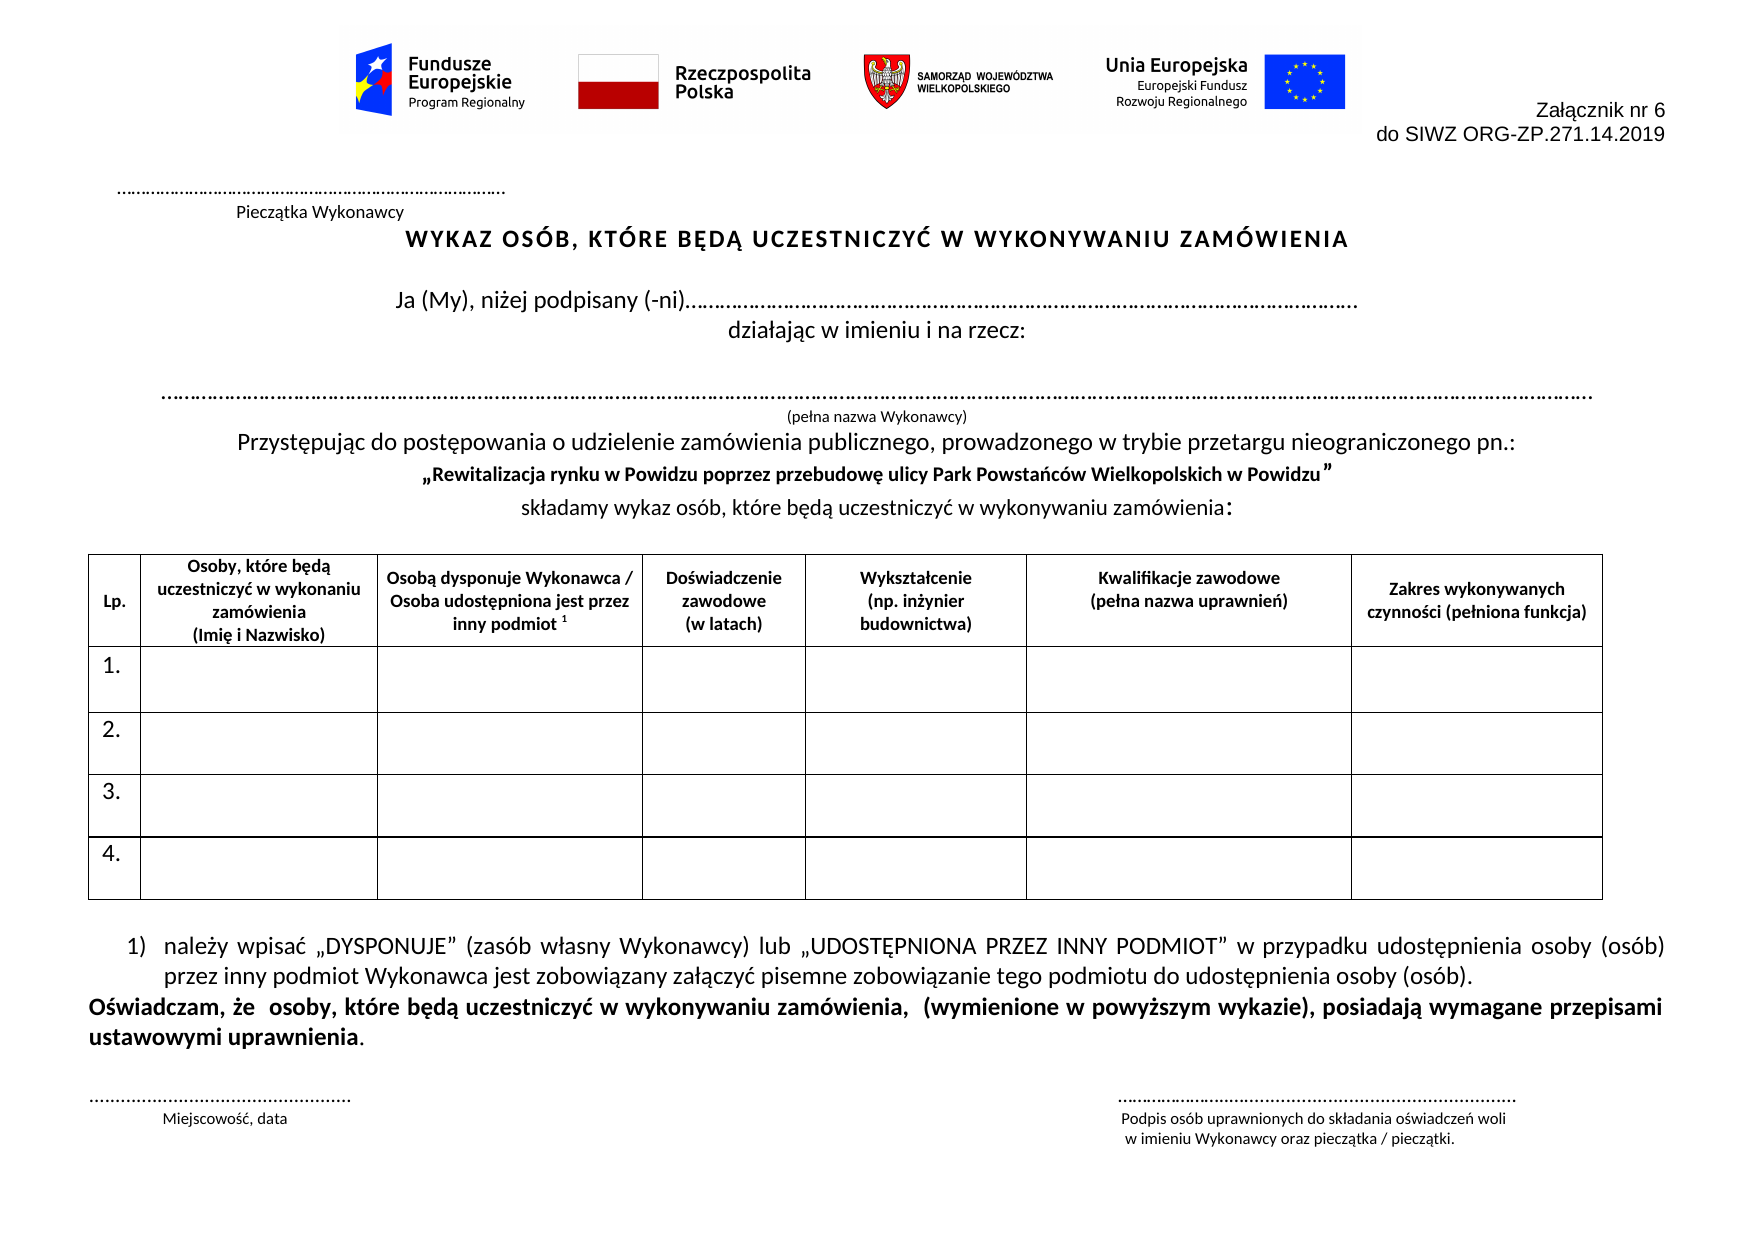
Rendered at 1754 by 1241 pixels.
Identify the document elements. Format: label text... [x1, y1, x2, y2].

table_cell [1027, 775, 1351, 836]
table_cell [643, 713, 805, 774]
table_cell [1352, 838, 1602, 898]
text Miejscowość, data Podpis osób uprawnionych do składania oświadczeń woli [162, 1108, 1665, 1128]
table_cell [1027, 713, 1351, 774]
table_cell [378, 713, 642, 774]
text ……………………………………………………………………… [89, 174, 1665, 200]
table_header Zakres wykonywanych czynności (pełniona funkcja) [1352, 555, 1602, 646]
table_cell [89, 775, 140, 836]
table_cell [1352, 775, 1602, 836]
table_header Osobą dysponuje Wykonawca / Osoba udostępniona jest przez inny podmiot 1 [378, 555, 642, 646]
list należy wpisać „DYSPONUJE” (zasób własny Wykonawcy) lub „UDOSTĘPNIONA PRZEZ INNY PODMIOT” w przypadku udostępnienia osoby (osób) przez inny podmiot Wykonawca jest zobowiązany załączyć pisemne zobowiązanie tego podmiotu do udostępnienia osoby (osób). [126, 930, 1665, 991]
table_cell [378, 775, 642, 836]
text Przystępując do postępowania o udzielenie zamówienia publicznego, prowadzonego w trybie przetargu nieograniczonego pn.: [89, 426, 1665, 457]
table_cell [643, 838, 805, 898]
table_cell [378, 647, 642, 712]
table_cell [141, 775, 377, 836]
table_cell [89, 838, 140, 898]
table_cell [1027, 838, 1351, 898]
table_cell [806, 775, 1026, 836]
text „Rewitalizacja rynku w Powidzu poprzez przebudowę ulicy Park Powstańców Wielkopolskich w Powidzu” [89, 457, 1665, 487]
table_header Doświadczenie zawodowe (w latach) [643, 555, 805, 646]
table_header Wykształcenie (np. inżynier budownictwa) [806, 555, 1026, 646]
table_cell [643, 775, 805, 836]
table_cell [141, 838, 377, 898]
table_cell [89, 713, 140, 774]
table_cell [806, 713, 1026, 774]
table_header Osoby, które będą uczestniczyć w wykonaniu zamówienia (Imię i Nazwisko) [141, 555, 377, 646]
text …………………………………………………………………………………………………………………………………………………………………………………………………………………………… [89, 375, 1665, 406]
text Załącznik nr 6 [89, 98, 1665, 122]
text składamy wykaz osób, które będą uczestniczyć w wykonywaniu zamówienia: [89, 487, 1665, 523]
table_header Lp. [89, 555, 140, 646]
table_cell [378, 838, 642, 898]
picture [338, 25, 1363, 98]
table_cell [1027, 647, 1351, 712]
text Oświadczam, że osoby, które będą uczestniczyć w wykonywaniu zamówienia, (wymienione w powyższym wykazie), posiadają wymagane przepisami ustawowymi uprawnienia. [89, 991, 1665, 1052]
text WYKAZ OSÓB, KTÓRE BĘDĄ UCZESTNICZYĆ W WYKONYWANIU ZAMÓWIENIA [89, 223, 1665, 253]
text działając w imieniu i na rzecz: [89, 314, 1665, 345]
text w imieniu Wykonawcy oraz pieczątka / pieczątki. [1076, 1128, 1665, 1149]
text (pełna nazwa Wykonawcy) [89, 406, 1665, 426]
table_cell [1352, 647, 1602, 712]
text Pieczątka Wykonawcy [89, 200, 1665, 223]
text do SIWZ ORG-ZP.271.14.2019 [89, 122, 1665, 146]
table_cell [806, 647, 1026, 712]
table_cell [141, 713, 377, 774]
text Ja (My), niżej podpisany (-ni)……………………………………………………………………………………………………… [89, 284, 1665, 314]
table_cell [1352, 713, 1602, 774]
table_cell [141, 647, 377, 712]
table_cell [643, 647, 805, 712]
table_header Kwalifikacje zawodowe (pełna nazwa uprawnień) [1027, 555, 1351, 646]
text .................................................. …………………..….................................................... [89, 1083, 1665, 1108]
table_cell [89, 647, 140, 712]
table_cell [806, 838, 1026, 898]
